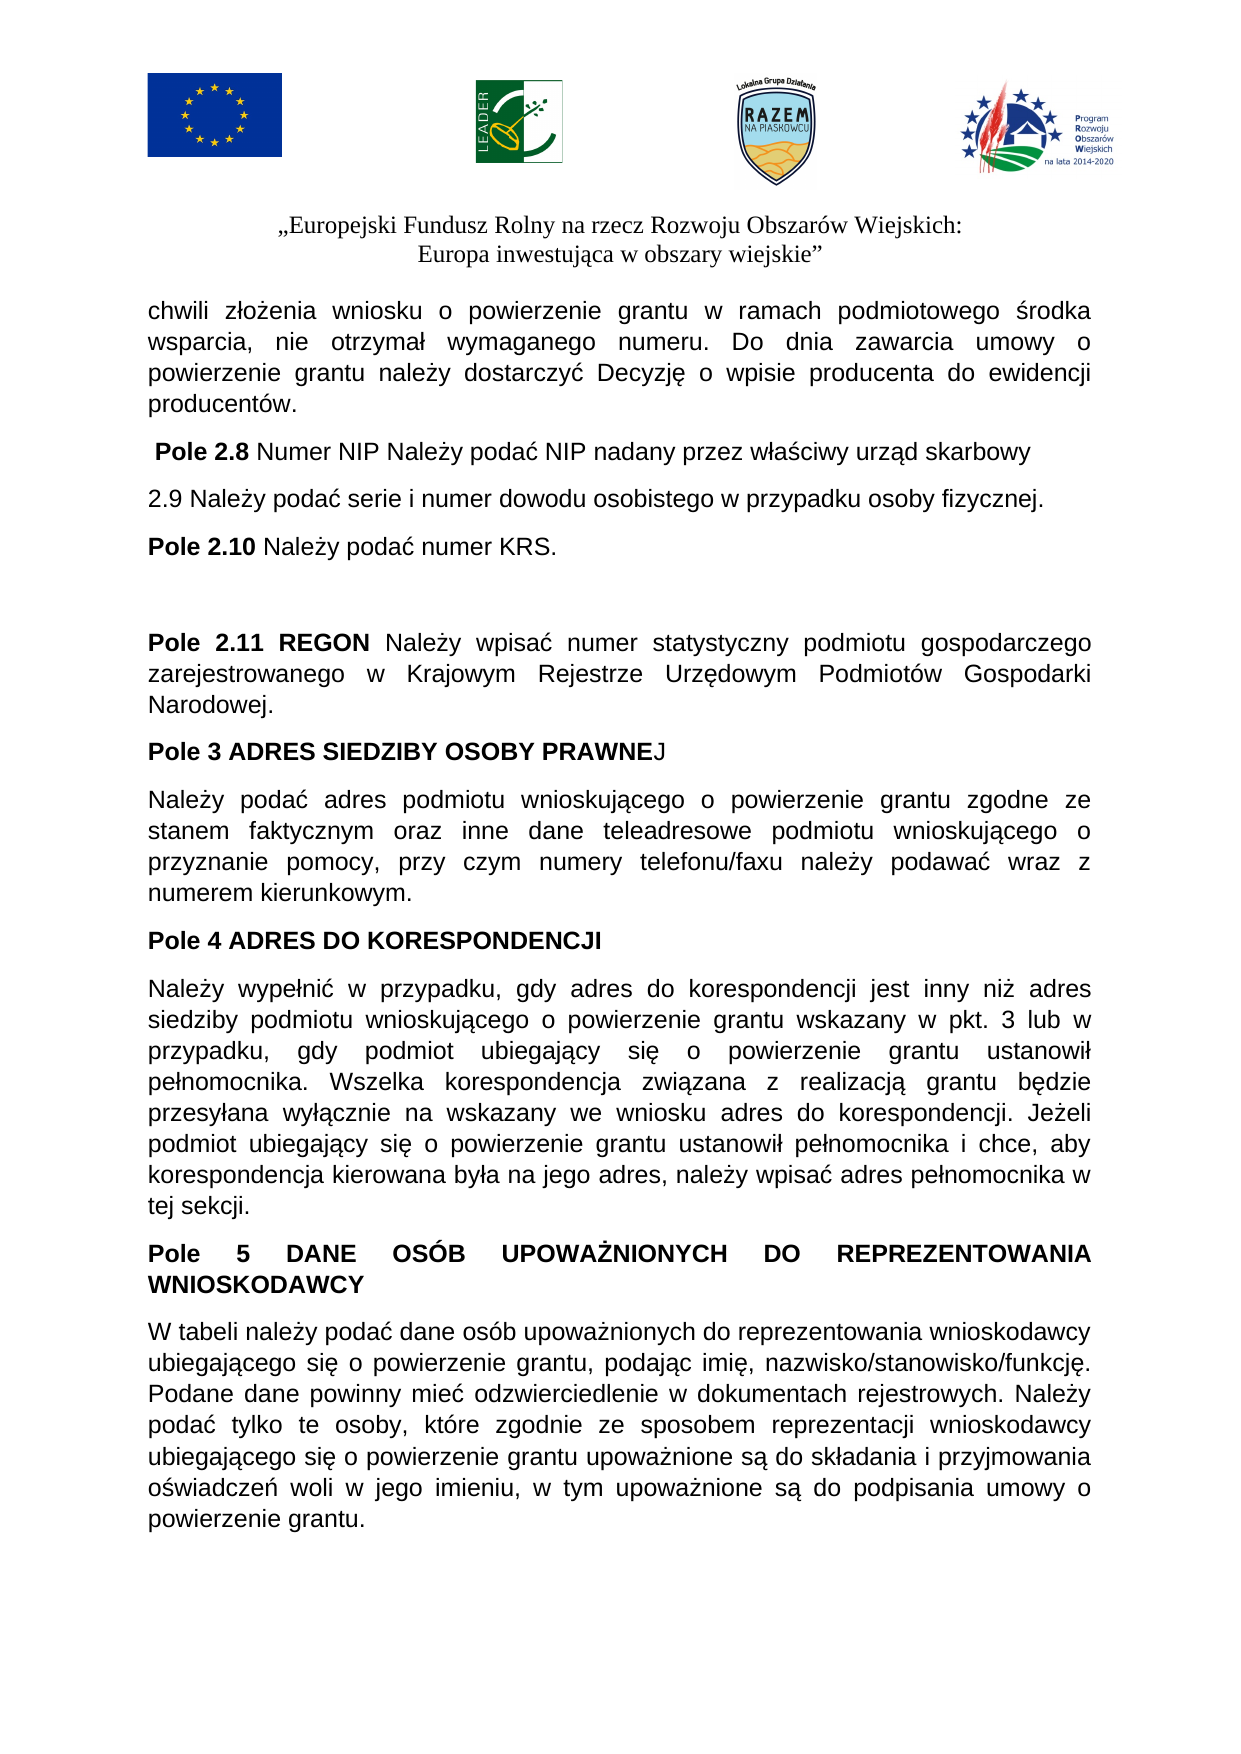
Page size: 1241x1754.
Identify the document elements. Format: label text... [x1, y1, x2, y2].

picture [734, 73, 818, 190]
text Pole 2.11 REGON Należy wpisać numer statystyczny podmiotu gospodarczego zarejestrowanego w Krajowym Rejestrze Urzędowym Podmiotów Gospodarki Narodowej. [148, 628, 1093, 718]
text Pole 2.10 Należy podać numer KRS. [148, 532, 1093, 561]
picture [475, 80, 563, 163]
text W tabeli należy podać dane osób upoważnionych do reprezentowania wnioskodawcy ubiegającego się o powierzenie grantu, podając imię, nazwisko/stanowisko/funkcję. Podane dane powinny mieć odzwierciedlenie w dokumentach rejestrowych. Należy podać tylko te osoby, które zgodnie ze sposobem reprezentacji wnioskodawcy ubiegającego się o powierzenie grantu upoważnione są do składania i przyjmowania oświadczeń woli w jego imieniu, w tym upoważnione są do podpisania umowy o powierzenie grantu. [148, 1317, 1093, 1532]
text Pole 5 DANE OSÓB UPOWAŻNIONYCH DO REPREZENTOWANIA WNIOSKODAWCY [148, 1239, 1093, 1298]
text Pole 4 ADRES DO KORESPONDENCJI [148, 926, 1093, 955]
picture [953, 75, 1123, 179]
text Należy wypełnić w przypadku, gdy adres do korespondencji jest inny niż adres siedziby podmiotu wnioskującego o powierzenie grantu wskazany w pkt. 3 lub w przypadku, gdy podmiot ubiegający się o powierzenie grantu ustanowił pełnomocnika. Wszelka korespondencja związana z realizacją grantu będzie przesyłana wyłącznie na wskazany we wniosku adres do korespondencji. Jeżeli podmiot ubiegający się o powierzenie grantu ustanowił pełnomocnika i chce, aby korespondencja kierowana była na jego adres, należy wpisać adres pełnomocnika w tej sekcji. [148, 974, 1093, 1220]
text 2.9 Należy podać serie i numer dowodu osobistego w przypadku osoby fizycznej. [148, 484, 1093, 513]
text Pole 2.8 Numer NIP Należy podać NIP nadany przez właściwy urząd skarbowy [148, 437, 1093, 466]
text Pole 3 ADRES SIEDZIBY OSOBY PRAWNEJ [148, 737, 1093, 766]
text Należy podać adres podmiotu wnioskującego o powierzenie grantu zgodne ze stanem faktycznym oraz inne dane teleadresowe podmiotu wnioskującego o przyznanie pomocy, przy czym numery telefonu/faxu należy podawać wraz z numerem kierunkowym. [148, 785, 1093, 907]
picture [147, 73, 282, 157]
